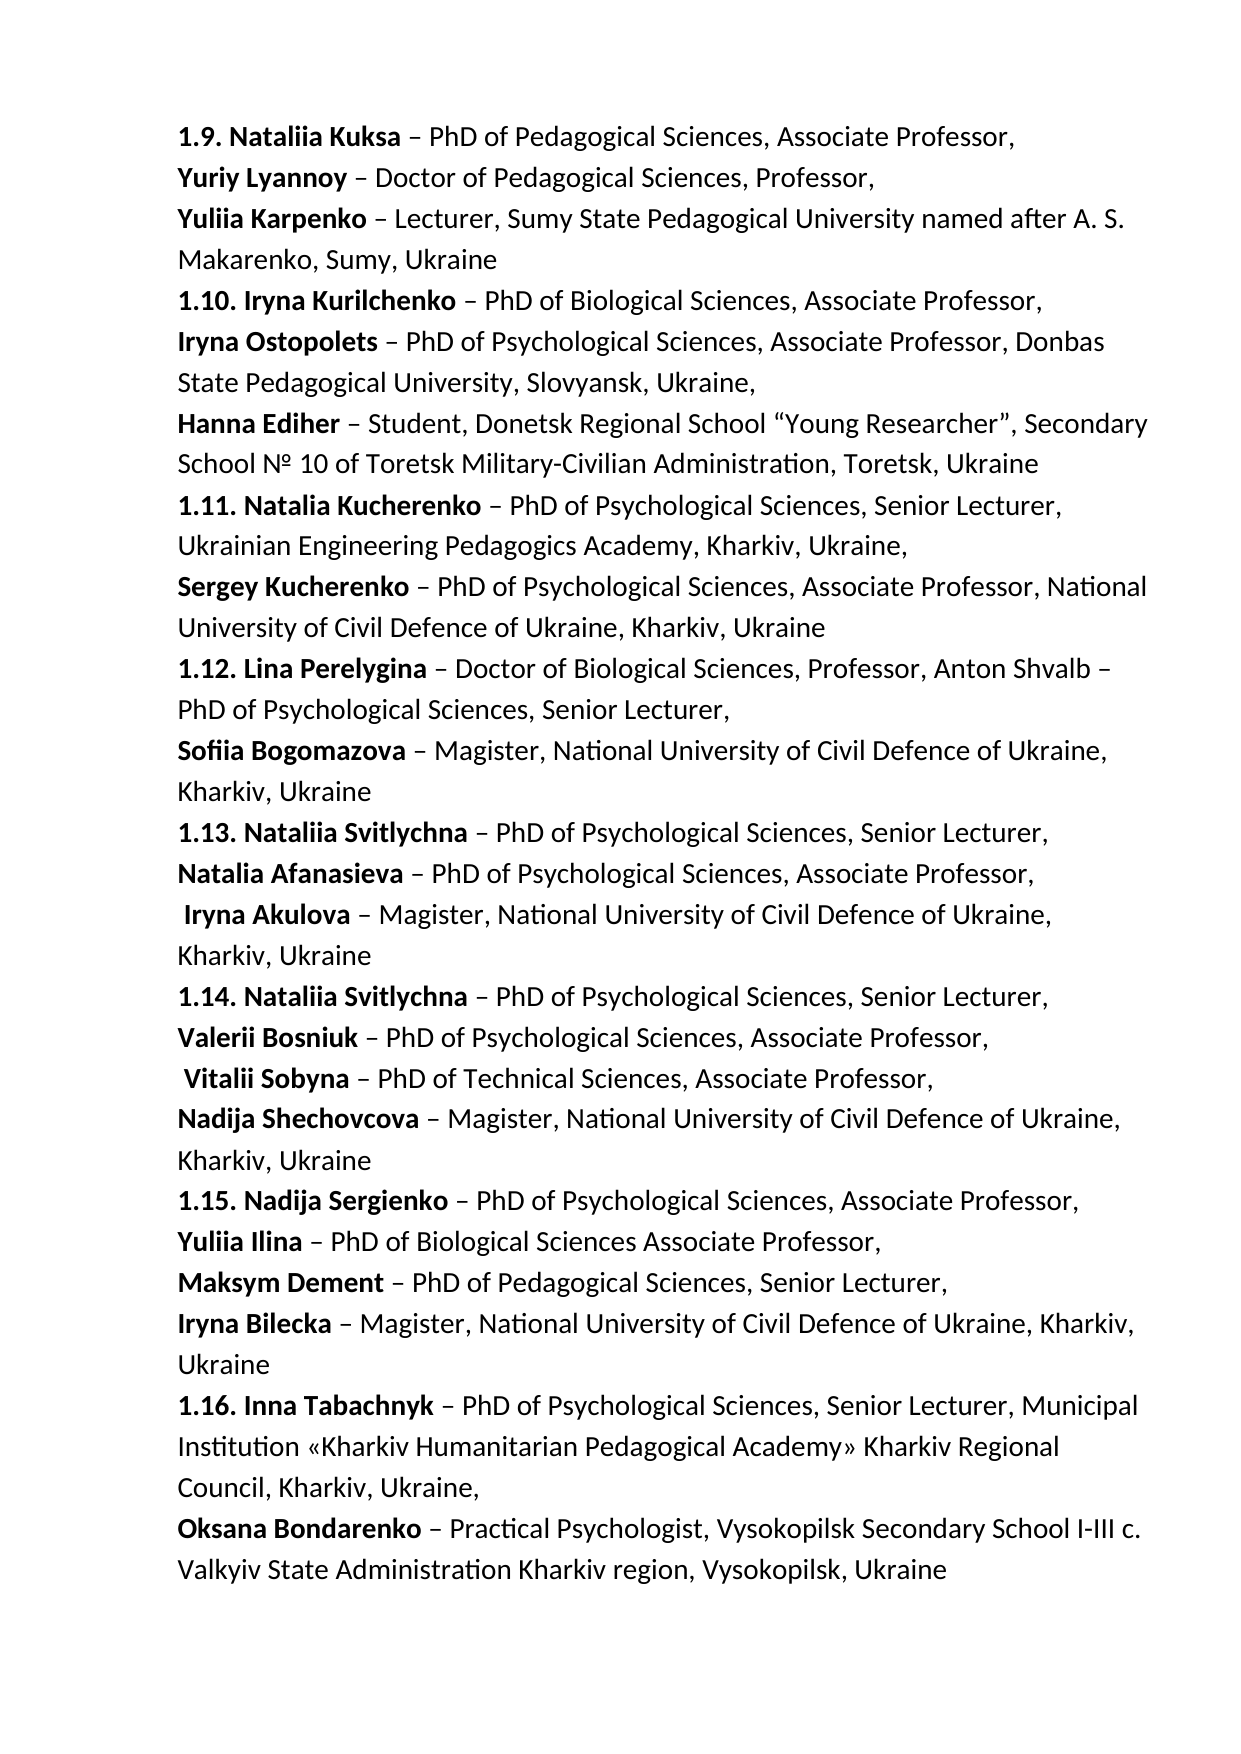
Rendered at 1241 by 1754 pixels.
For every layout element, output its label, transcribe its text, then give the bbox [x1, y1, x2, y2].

text 1.15. Nadija Sergienko – PhD of Psychological Sciences, Associate Professor, [177, 1182, 1152, 1218]
text Nadija Shechovcova – Magister, National University of Civil Defence of Ukraine, Kharkiv, Ukraine [177, 1101, 1152, 1177]
text 1.11. Natalia Kucherenko – PhD of Psychological Sciences, Senior Lecturer, Ukrainian Engineering Pedagogics Academy, Kharkiv, Ukraine, [177, 487, 1152, 563]
text Vitalii Sobyna – PhD of Technical Sciences, Associate Professor, [177, 1060, 1152, 1095]
text 1.12. Lina Perelygina – Doctor of Biological Sciences, Professor, Anton Shvalb – PhD of Psychological Sciences, Senior Lecturer, [177, 650, 1152, 727]
text 1.16. Inna Tabachnyk – PhD of Psychological Sciences, Senior Lecturer, Municipal Institution «Kharkiv Humanitarian Pedagogical Academy» Kharkiv Regional Council, Kharkiv, Ukraine, [177, 1387, 1152, 1505]
text 1.13. Nataliia Svitlychna – PhD of Psychological Sciences, Senior Lecturer, [177, 814, 1152, 850]
text Sergey Kucherenko – PhD of Psychological Sciences, Associate Professor, National University of Civil Defence of Ukraine, Kharkiv, Ukraine [177, 568, 1152, 645]
text Nataliа Afanasieva – PhD of Psychological Sciences, Associate Professor, [177, 855, 1152, 891]
text 1.10. Iryna Kurilchenko – PhD of Biological Sciences, Associate Professor, [177, 282, 1152, 317]
text Iryna Akulova – Magister, National University of Civil Defence of Ukraine, Kharkiv, Ukraine [177, 896, 1152, 972]
text Yuriy Lyannoy – Doctor of Pedagogical Sciences, Professor, [177, 159, 1152, 195]
text Hanna Ediher – Student, Donetsk Regional School “Young Researcher”, Secondary School № 10 of Toretsk Military-Civilian Administration, Toretsk, Ukraine [177, 405, 1152, 481]
text Iryna Bilecka – Magister, National University of Civil Defence of Ukraine, Kharkiv, Ukraine [177, 1305, 1152, 1382]
text Valerii Bosniuk – PhD of Psychological Sciences, Associate Professor, [177, 1019, 1152, 1054]
text Yuliia Karpenko – Lecturer, Sumy State Pedagogical University named after A. S. Makarenko, Sumy, Ukraine [177, 200, 1152, 277]
text Yuliia Ilina – PhD of Biological Sciences Associate Professor, [177, 1223, 1152, 1259]
text 1.14. Nataliia Svitlychna – PhD of Psychological Sciences, Senior Lecturer, [177, 978, 1152, 1013]
text 1.9. Nataliia Kuksa – PhD of Pedagogical Sciences, Associate Professor, [177, 118, 1152, 154]
text Maksym Dement – PhD of Pedagogical Sciences, Senior Lecturer, [177, 1264, 1152, 1300]
text Sofiia Bogomazova – Magister, National University of Civil Defence of Ukraine, Kharkiv, Ukraine [177, 732, 1152, 809]
text Oksana Bondarenko – Practical Psychologist, Vysokopilsk Secondary School I-III c. Valkyiv State Administration Kharkiv region, Vysokopilsk, Ukraine [177, 1510, 1152, 1587]
text Iryna Ostopolets – PhD of Psychological Sciences, Associate Professor, Donbas State Pedagogical University, Slovyansk, Ukraine, [177, 323, 1152, 399]
